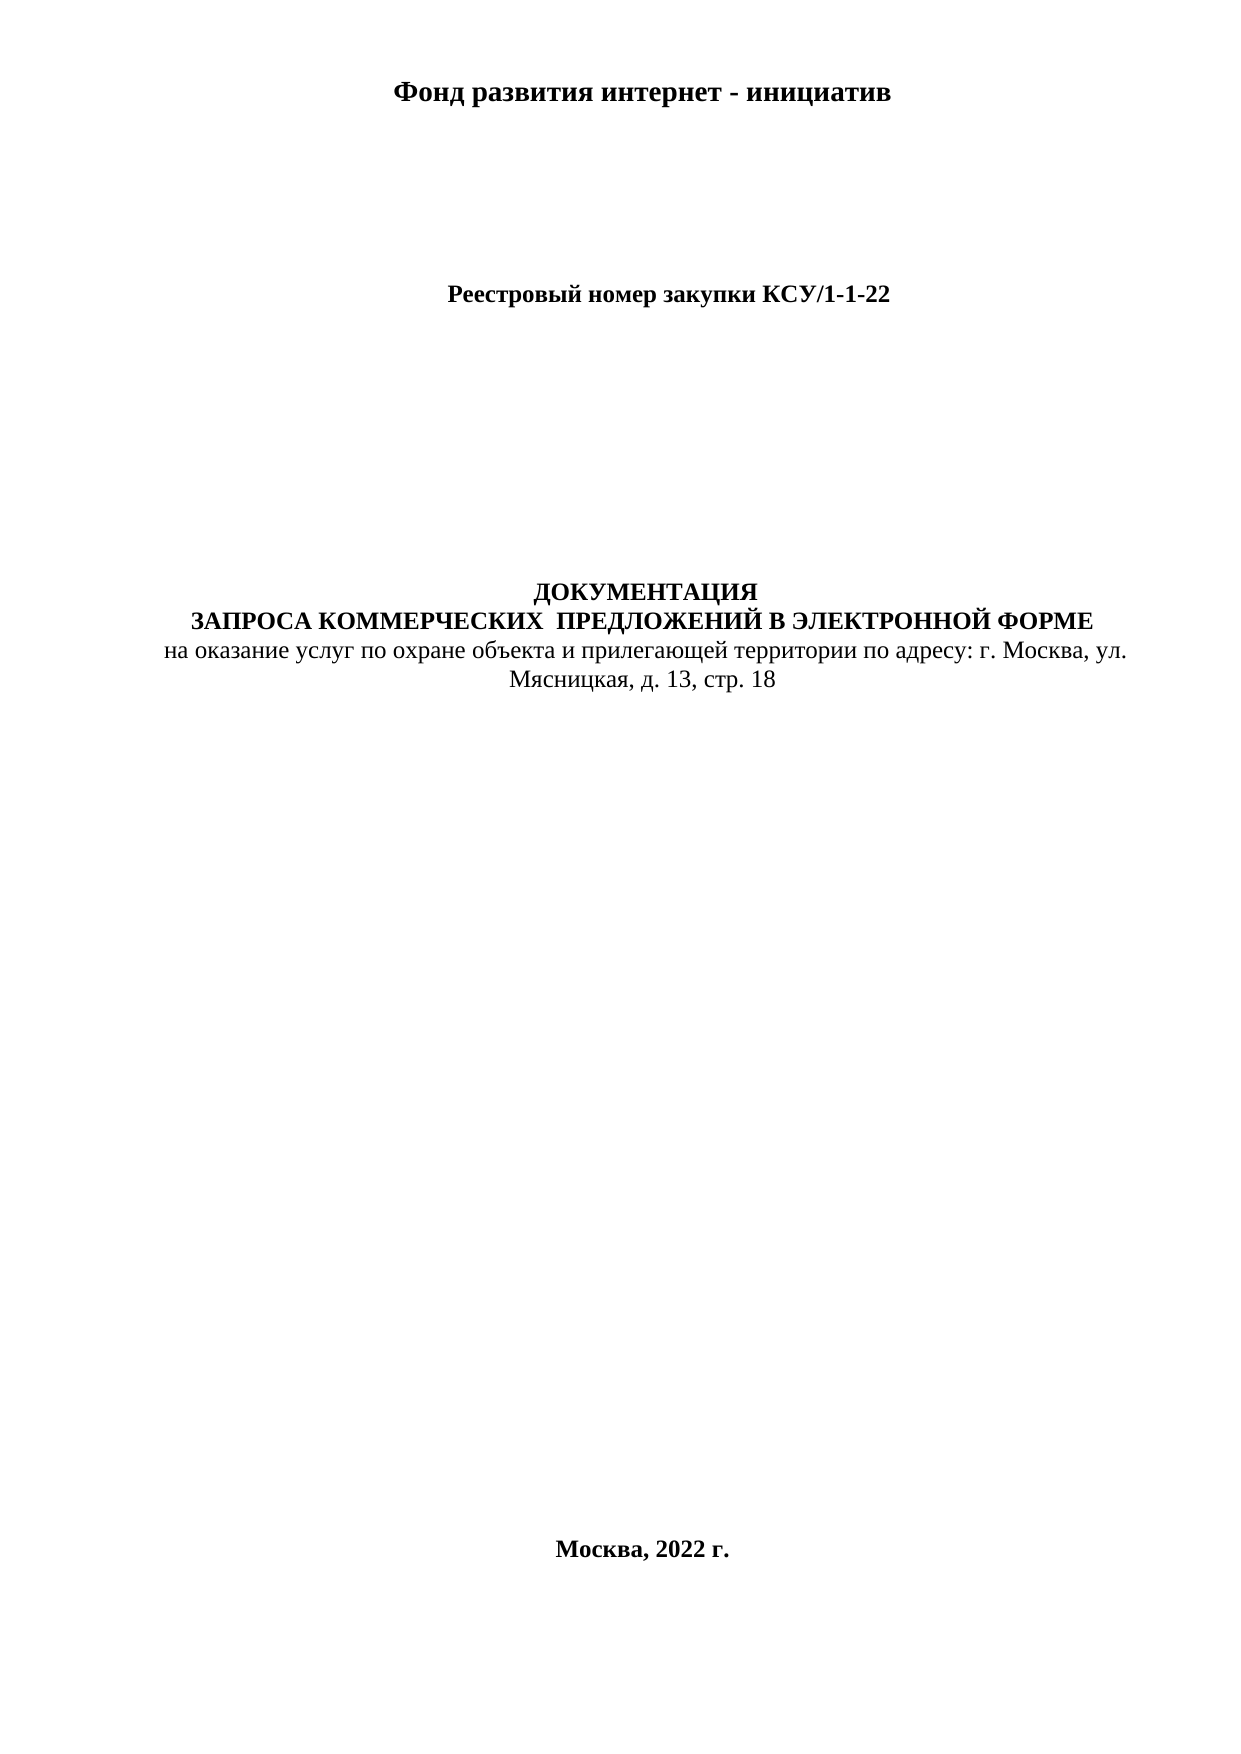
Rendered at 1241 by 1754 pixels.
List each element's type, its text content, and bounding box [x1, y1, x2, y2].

text Реестровый номер закупки КСУ/1-1-22 [103, 279, 1181, 308]
text на оказание услуг по охране объекта и прилегающей территории по адресу: г. Москва, ул. Мясницкая, д. 13, стр. 18 [103, 635, 1181, 692]
text Фонд развития интернет - инициатив [103, 74, 1181, 107]
text ДОКУМЕНТАЦИЯ [103, 577, 1181, 606]
text ЗАПРОСА КОММЕРЧЕСКИХ ПРЕДЛОЖЕНИЙ В ЭЛЕКТРОННОЙ ФОРМЕ [103, 606, 1181, 635]
text Москва, 2022 г. [103, 1534, 1181, 1563]
